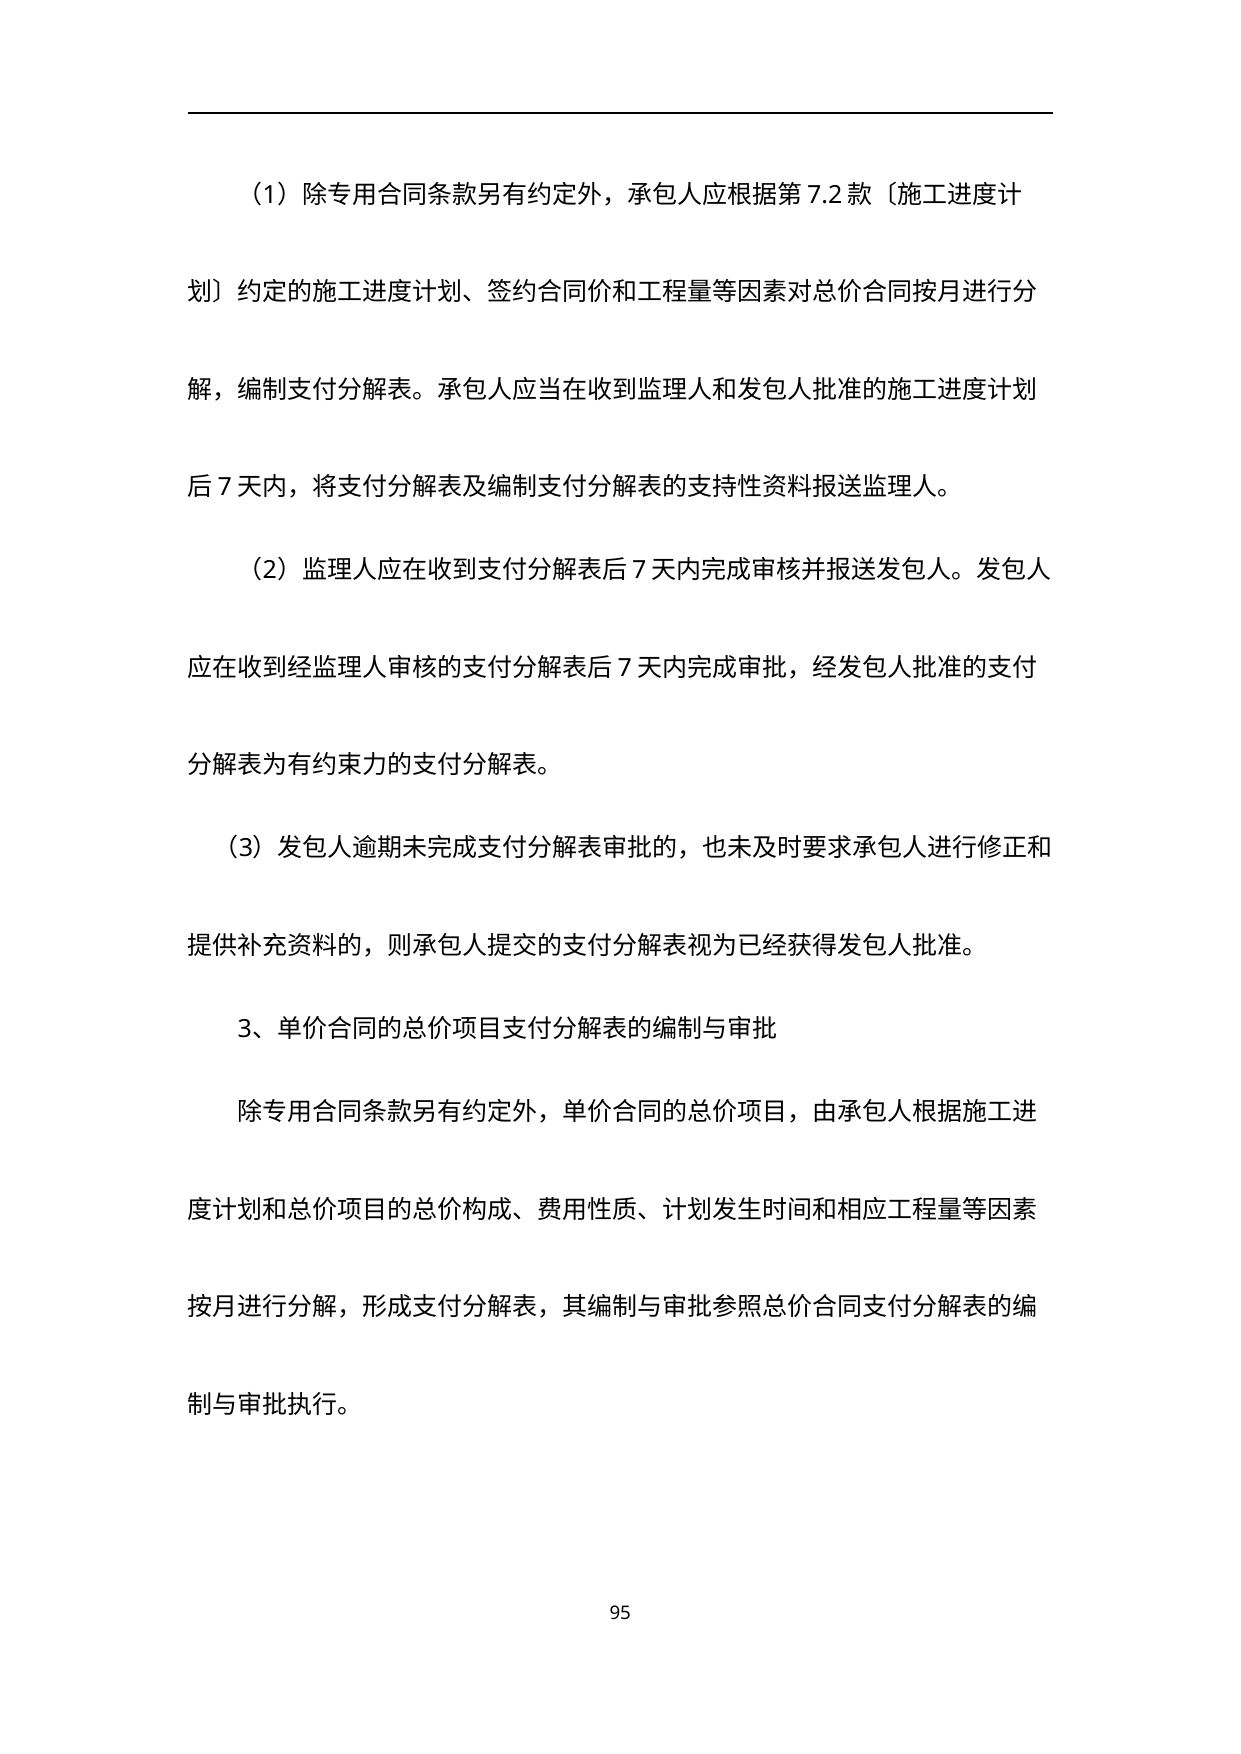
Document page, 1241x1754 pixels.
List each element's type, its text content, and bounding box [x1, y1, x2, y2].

text （3）发包人逾期未完成支付分解表审批的，也未及时要求承包人进行修正和提供补充资料的，则承包人提交的支付分解表视为已经获得发包人批准。 [187, 813, 1053, 976]
text （2）监理人应在收到支付分解表后7天内完成审核并报送发包人。发包人应在收到经监理人审核的支付分解表后7天内完成审批，经发包人批准的支付分解表为有约束力的支付分解表。 [187, 535, 1053, 795]
text （1）除专用合同条款另有约定外，承包人应根据第7.2款〔施工进度计划〕约定的施工进度计划、签约合同价和工程量等因素对总价合同按月进行分解，编制支付分解表。承包人应当在收到监理人和发包人批准的施工进度计划后7天内，将支付分解表及编制支付分解表的支持性资料报送监理人。 [187, 160, 1053, 517]
text 除专用合同条款另有约定外，单价合同的总价项目，由承包人根据施工进度计划和总价项目的总价构成、费用性质、计划发生时间和相应工程量等因素按月进行分解，形成支付分解表，其编制与审批参照总价合同支付分解表的编制与审批执行。 [187, 1077, 1053, 1435]
text 3、单价合同的总价项目支付分解表的编制与审批 [187, 994, 1053, 1059]
